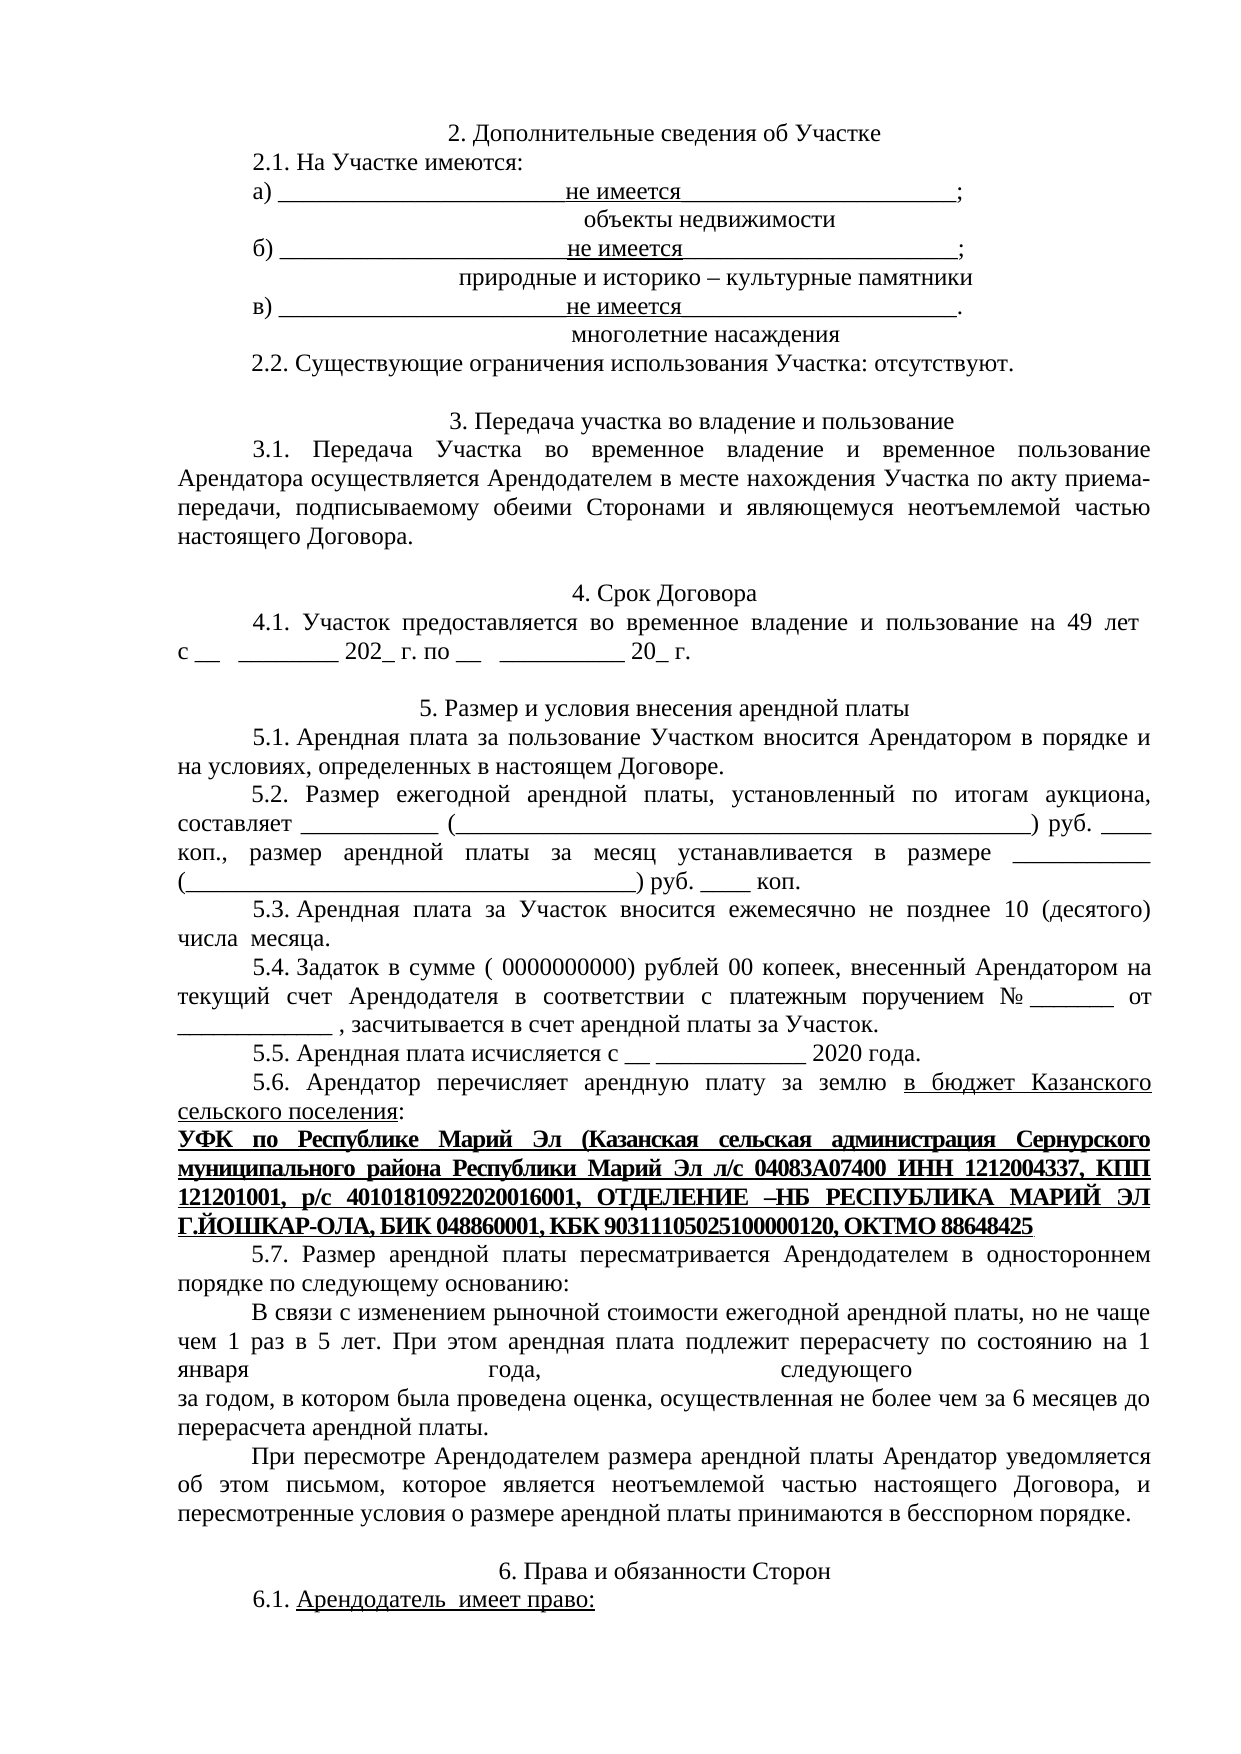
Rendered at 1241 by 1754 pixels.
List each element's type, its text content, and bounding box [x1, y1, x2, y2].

text 5.3. Арендная плата за Участок вносится ежемесячно не позднее 10 (десятого) числа месяца. [177, 894, 1152, 952]
text природные и историко – культурные памятники [177, 262, 1152, 291]
text 3. Передача участка во владение и пользование [177, 406, 1152, 434]
text 2.1. На Участке имеются: [177, 147, 1152, 176]
text б) _______________________не имеется______________________; [177, 233, 1152, 262]
text 5.1. Арендная плата за пользование Участком вносится Арендатором в порядке и на условиях, определенных в настоящем Договоре. [177, 722, 1152, 779]
text При пересмотре Арендодателем размера арендной платы Арендатор уведомляется об этом письмом, которое является неотъемлемой частью настоящего Договора, и пересмотренные условия о размере арендной платы принимаются в бесспорном порядке. [177, 1441, 1152, 1527]
text 5.4. Задаток в сумме ( 0000000000) рублей 00 копеек, внесенный Арендатором на текущий счет Арендодателя в соответствии с платежным поручением № _______ от _____________ , засчитывается в счет арендной платы за Участок. [177, 952, 1152, 1038]
text в) _______________________не имеется______________________. [177, 291, 1152, 319]
text 4. Срок Договора [177, 578, 1152, 607]
text 5.2. Размер ежегодной арендной платы, установленный по итогам аукциона, составляет ___________ (______________________________________________) руб. ____ коп., размер арендной платы за месяц устанавливается в размере ___________ (____________________________________) руб. ____ коп. [177, 779, 1152, 894]
text УФК по Республике Марий Эл (Казанская сельская администрация Сернурского муниципального района Республики Марий Эл л/с 04083А07400 ИНН 1212004337, КПП 121201001, р/с 40101810922020016001, ОТДЕЛЕНИЕ –НБ РЕСПУБЛИКА МАРИЙ ЭЛ Г.ЙОШКАР-ОЛА, БИК 048860001, КБК 90311105025100000120, ОКТМО 88648425 [177, 1124, 1152, 1239]
text 5.6. Арендатор перечисляет арендную плату за землю в бюджет Казанского сельского поселения: [177, 1067, 1152, 1124]
text а) _______________________не имеется______________________; [177, 176, 1152, 204]
text многолетние насаждения [177, 319, 1152, 348]
text 3.1. Передача Участка во временное владение и временное пользование Арендатора осуществляется Арендодателем в месте нахождения Участка по акту приема-передачи, подписываемому обеими Сторонами и являющемуся неотъемлемой частью настоящего Договора. [177, 434, 1152, 549]
text 5.7. Размер арендной платы пересматривается Арендодателем в одностороннем порядке по следующему основанию: [177, 1239, 1152, 1297]
text объекты недвижимости [177, 204, 1152, 233]
text 6.1. Арендодатель имеет право: [177, 1584, 1152, 1613]
text В связи с изменением рыночной стоимости ежегодной арендной платы, но не чаще чем 1 раз в 5 лет. При этом арендная плата подлежит перерасчету по состоянию на 1 января года, следующего за годом, в котором была проведена оценка, осуществленная не более чем за 6 месяцев до перерасчета арендной платы. [177, 1297, 1152, 1441]
text 2. Дополнительные сведения об Участке [177, 118, 1152, 147]
text 2.2. Существующие ограничения использования Участка: отсутствуют. [177, 348, 1152, 377]
text 5.5. Арендная плата исчисляется с __ ____________ 2020 года. [177, 1038, 1152, 1067]
text 5. Размер и условия внесения арендной платы [177, 693, 1152, 722]
text 6. Права и обязанности Сторон [177, 1556, 1152, 1584]
text 4.1. Участок предоставляется во временное владение и пользование на 49 лет с __ ________ 202_ г. по __ __________ 20_ г. [177, 607, 1152, 664]
